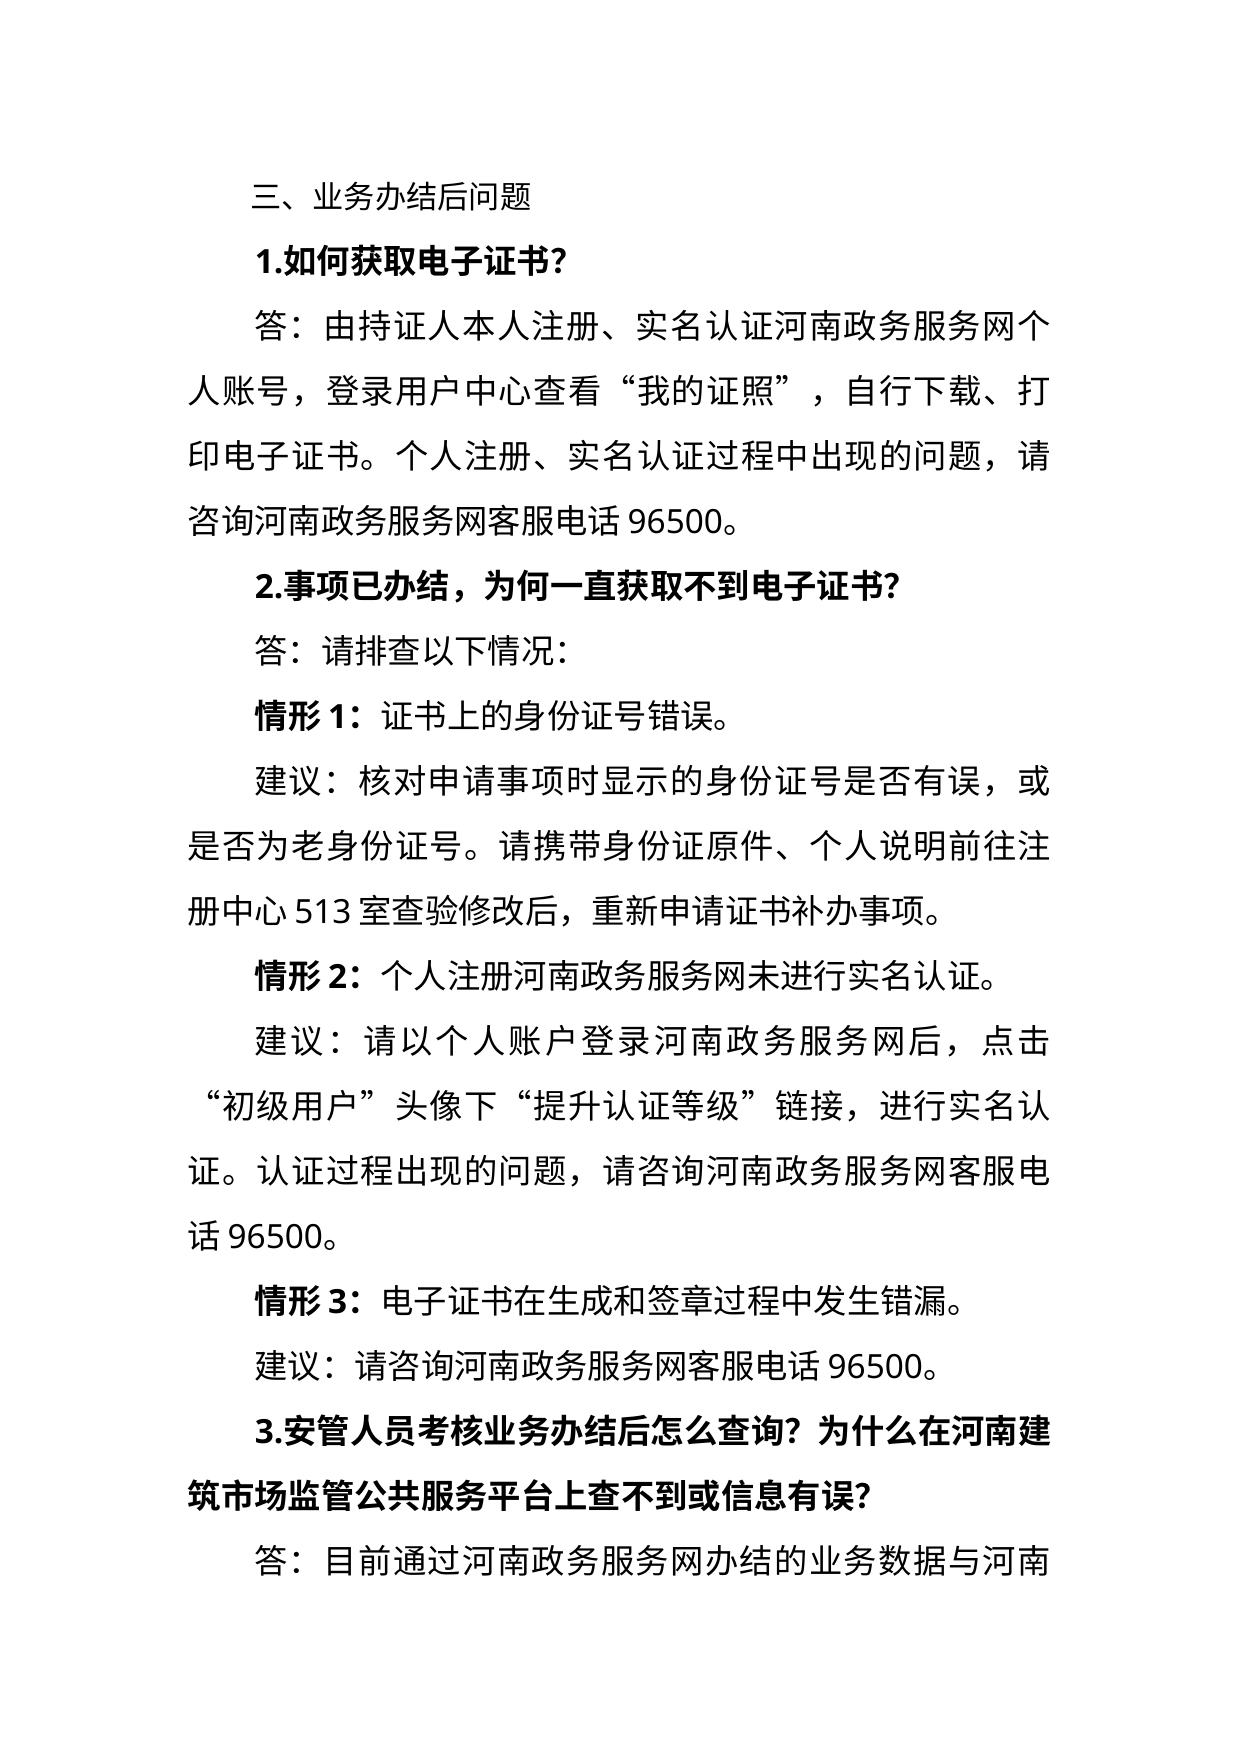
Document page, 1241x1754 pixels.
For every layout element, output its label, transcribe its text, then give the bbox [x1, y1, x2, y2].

text 3.安管人员考核业务办结后怎么查询？为什么在河南建筑市场监管公共服务平台上查不到或信息有误？ [187, 1397, 1053, 1527]
text 情形3：电子证书在生成和签章过程中发生错漏。 [187, 1267, 1053, 1332]
text 建议：核对申请事项时显示的身份证号是否有误，或是否为老身份证号。请携带身份证原件、个人说明前往注册中心513室查验修改后，重新申请证书补办事项。 [187, 747, 1053, 942]
text 情形1：证书上的身份证号错误。 [187, 682, 1053, 747]
text 建议：请咨询河南政务服务网客服电话96500。 [187, 1332, 1053, 1397]
text 答：请排查以下情况： [187, 617, 1053, 682]
text 三、业务办结后问题 [187, 162, 1053, 227]
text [187, 1527, 1053, 1592]
text 建议：请以个人账户登录河南政务服务网后，点击“初级用户”头像下“提升认证等级”链接，进行实名认证。认证过程出现的问题，请咨询河南政务服务网客服电话96500。 [187, 1007, 1053, 1267]
text 情形2：个人注册河南政务服务网未进行实名认证。 [187, 942, 1053, 1007]
text 1.如何获取电子证书？ [187, 227, 1053, 292]
text 2.事项已办结，为何一直获取不到电子证书？ [187, 552, 1053, 617]
text 答：由持证人本人注册、实名认证河南政务服务网个人账号，登录用户中心查看“我的证照”，自行下载、打印电子证书。个人注册、实名认证过程中出现的问题，请咨询河南政务服务网客服电话96500。 [187, 292, 1053, 552]
